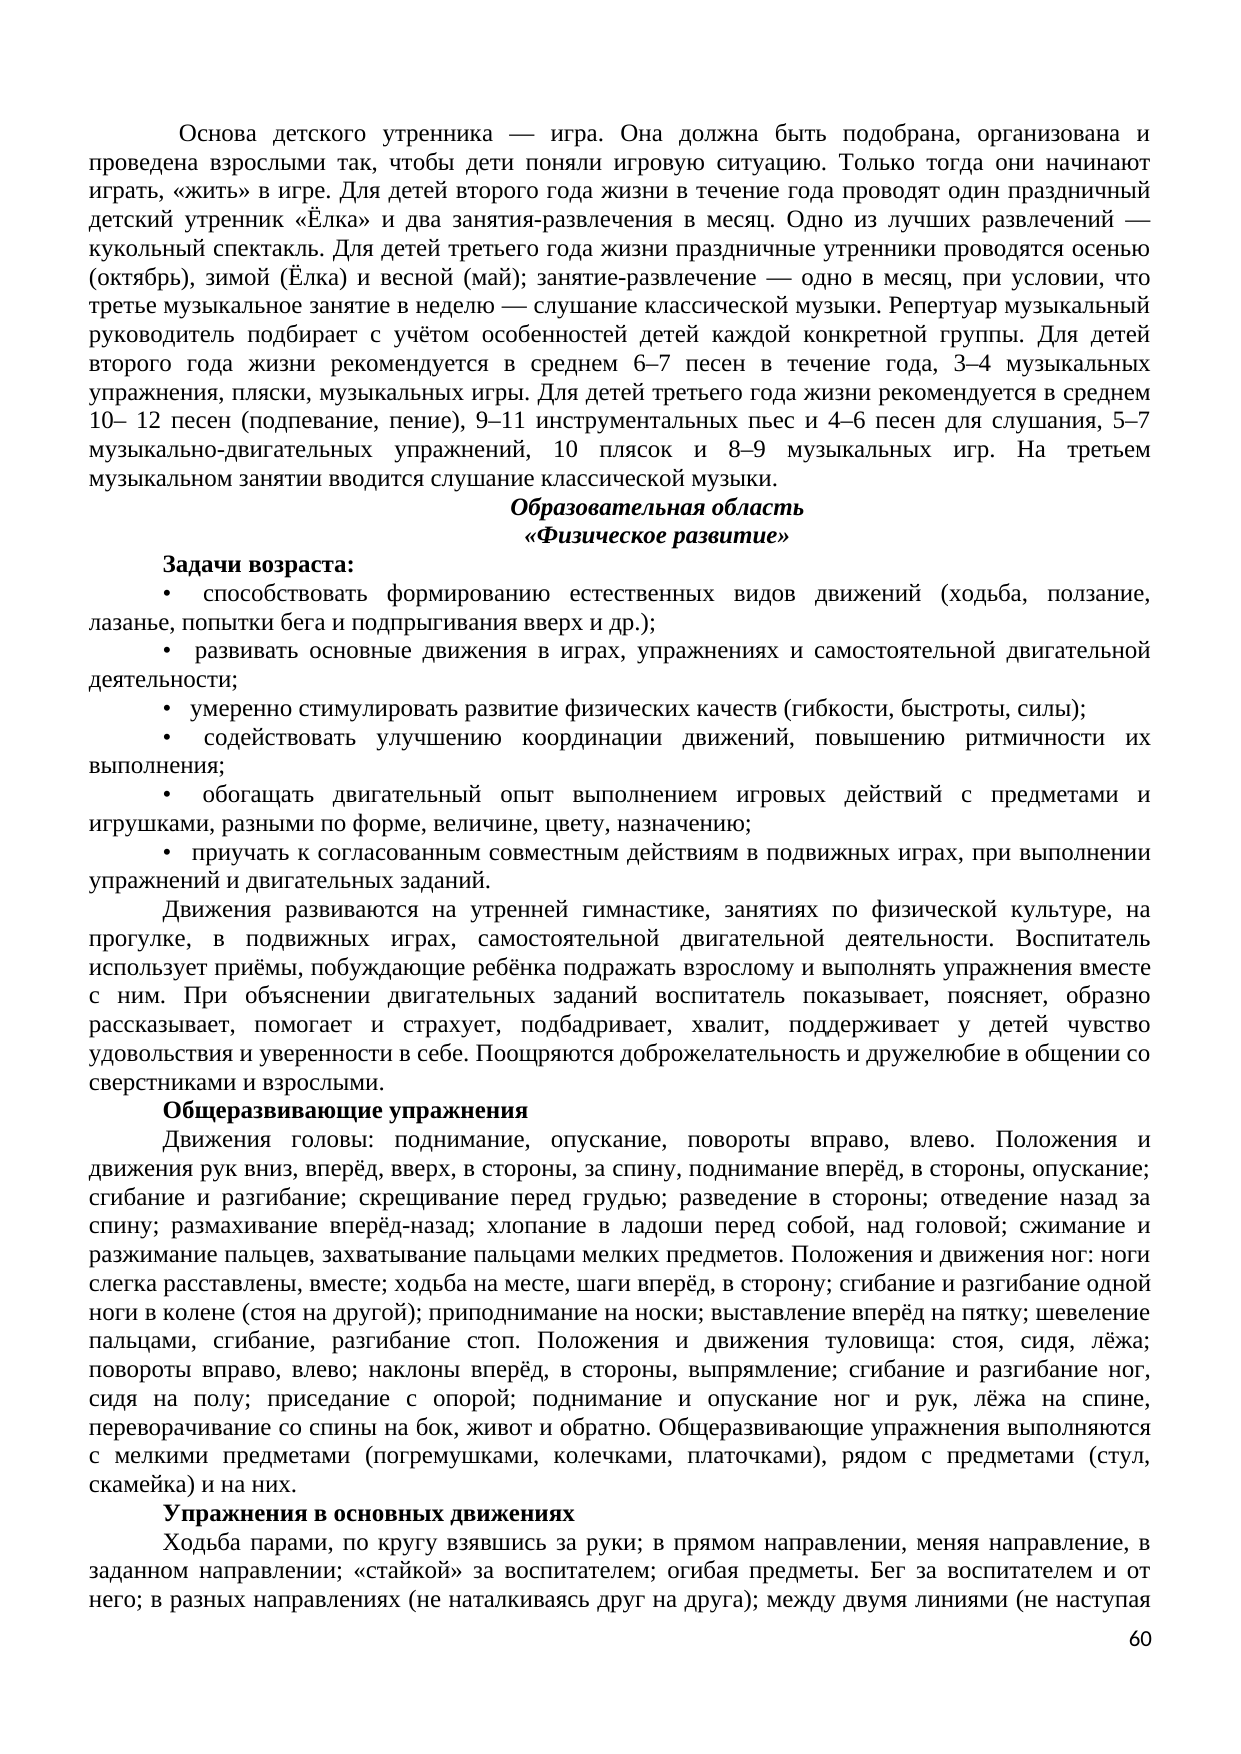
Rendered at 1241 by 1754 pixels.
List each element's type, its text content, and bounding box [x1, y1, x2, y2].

text Упражнения в основных движениях [89, 1498, 1152, 1527]
text • обогащать двигательный опыт выполнением игровых действий с предметами и игрушками, разными по форме, величине, цвету, назначению; [89, 779, 1152, 837]
text «Физическое развитие» [89, 521, 1152, 549]
text • развивать основные движения в играх, упражнениях и самостоятельной двигательной деятельности; [89, 636, 1152, 693]
text • способствовать формированию естественных видов движений (ходьба, ползание, лазанье, попытки бега и подпрыгивания вверх и др.); [89, 578, 1152, 636]
text • приучать к согласованным совместным действиям в подвижных играх, при выполнении упражнений и двигательных заданий. [89, 837, 1152, 894]
text Движения развиваются на утренней гимнастике, занятиях по физической культуре, на прогулке, в подвижных играх, самостоятельной двигательной деятельности. Воспитатель использует приёмы, побуждающие ребёнка подражать взрослому и выполнять упражнения вместе с ним. При объяснении двигательных заданий воспитатель показывает, поясняет, образно рассказывает, помогает и страхует, подбадривает, хвалит, поддерживает у детей чувство удовольствия и уверенности в себе. Поощряются доброжелательность и дружелюбие в общении со сверстниками и взрослыми. [89, 894, 1152, 1096]
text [89, 1527, 1152, 1613]
text • умеренно стимулировать развитие физических качеств (гибкости, быстроты, силы); [89, 693, 1152, 722]
text Основа детского утренника — игра. Она должна быть подобрана, организована и проведена взрослыми так, чтобы дети поняли игровую ситуацию. Только тогда они начинают играть, «жить» в игре. Для детей второго года жизни в течение года проводят один праздничный детский утренник «Ёлка» и два занятия-развлечения в месяц. Одно из лучших развлечений — кукольный спектакль. Для детей третьего года жизни праздничные утренники проводятся осенью (октябрь), зимой (Ёлка) и весной (май); занятие-развлечение — одно в месяц, при условии, что третье музыкальное занятие в неделю — слушание классической музыки. Репертуар музыкальный руководитель подбирает с учётом особенностей детей каждой конкретной группы. Для детей второго года жизни рекомендуется в среднем 6–7 песен в течение года, 3–4 музыкальных упражнения, пляски, музыкальных игры. Для детей третьего года жизни рекомендуется в среднем 10– 12 песен (подпевание, пение), 9–11 инструментальных пьес и 4–6 песен для слушания, 5–7 музыкально-двигательных упражнений, 10 плясок и 8–9 музыкальных игр. На третьем музыкальном занятии вводится слушание классической музыки. [89, 118, 1152, 492]
text • содействовать улучшению координации движений, повышению ритмичности их выполнения; [89, 722, 1152, 779]
text Движения головы: поднимание, опускание, повороты вправо, влево. Положения и движения рук вниз, вперёд, вверх, в стороны, за спину, поднимание вперёд, в стороны, опускание; сгибание и разгибание; скрещивание перед грудью; разведение в стороны; отведение назад за спину; размахивание вперёд-назад; хлопание в ладоши перед собой, над головой; сжимание и разжимание пальцев, захватывание пальцами мелких предметов. Положения и движения ног: ноги слегка расставлены, вместе; ходьба на месте, шаги вперёд, в сторону; сгибание и разгибание одной ноги в колене (стоя на другой); приподнимание на носки; выставление вперёд на пятку; шевеление пальцами, сгибание, разгибание стоп. Положения и движения туловища: стоя, сидя, лёжа; повороты вправо, влево; наклоны вперёд, в стороны, выпрямление; сгибание и разгибание ног, сидя на полу; приседание с опорой; поднимание и опускание ног и рук, лёжа на спине, переворачивание со спины на бок, живот и обратно. Общеразвивающие упражнения выполняются с мелкими предметами (погремушками, колечками, платочками), рядом с предметами (стул, скамейка) и на них. [89, 1124, 1152, 1498]
text Задачи возраста: [89, 549, 1152, 578]
text Общеразвивающие упражнения [89, 1096, 1152, 1124]
text Образовательная область [89, 492, 1152, 521]
